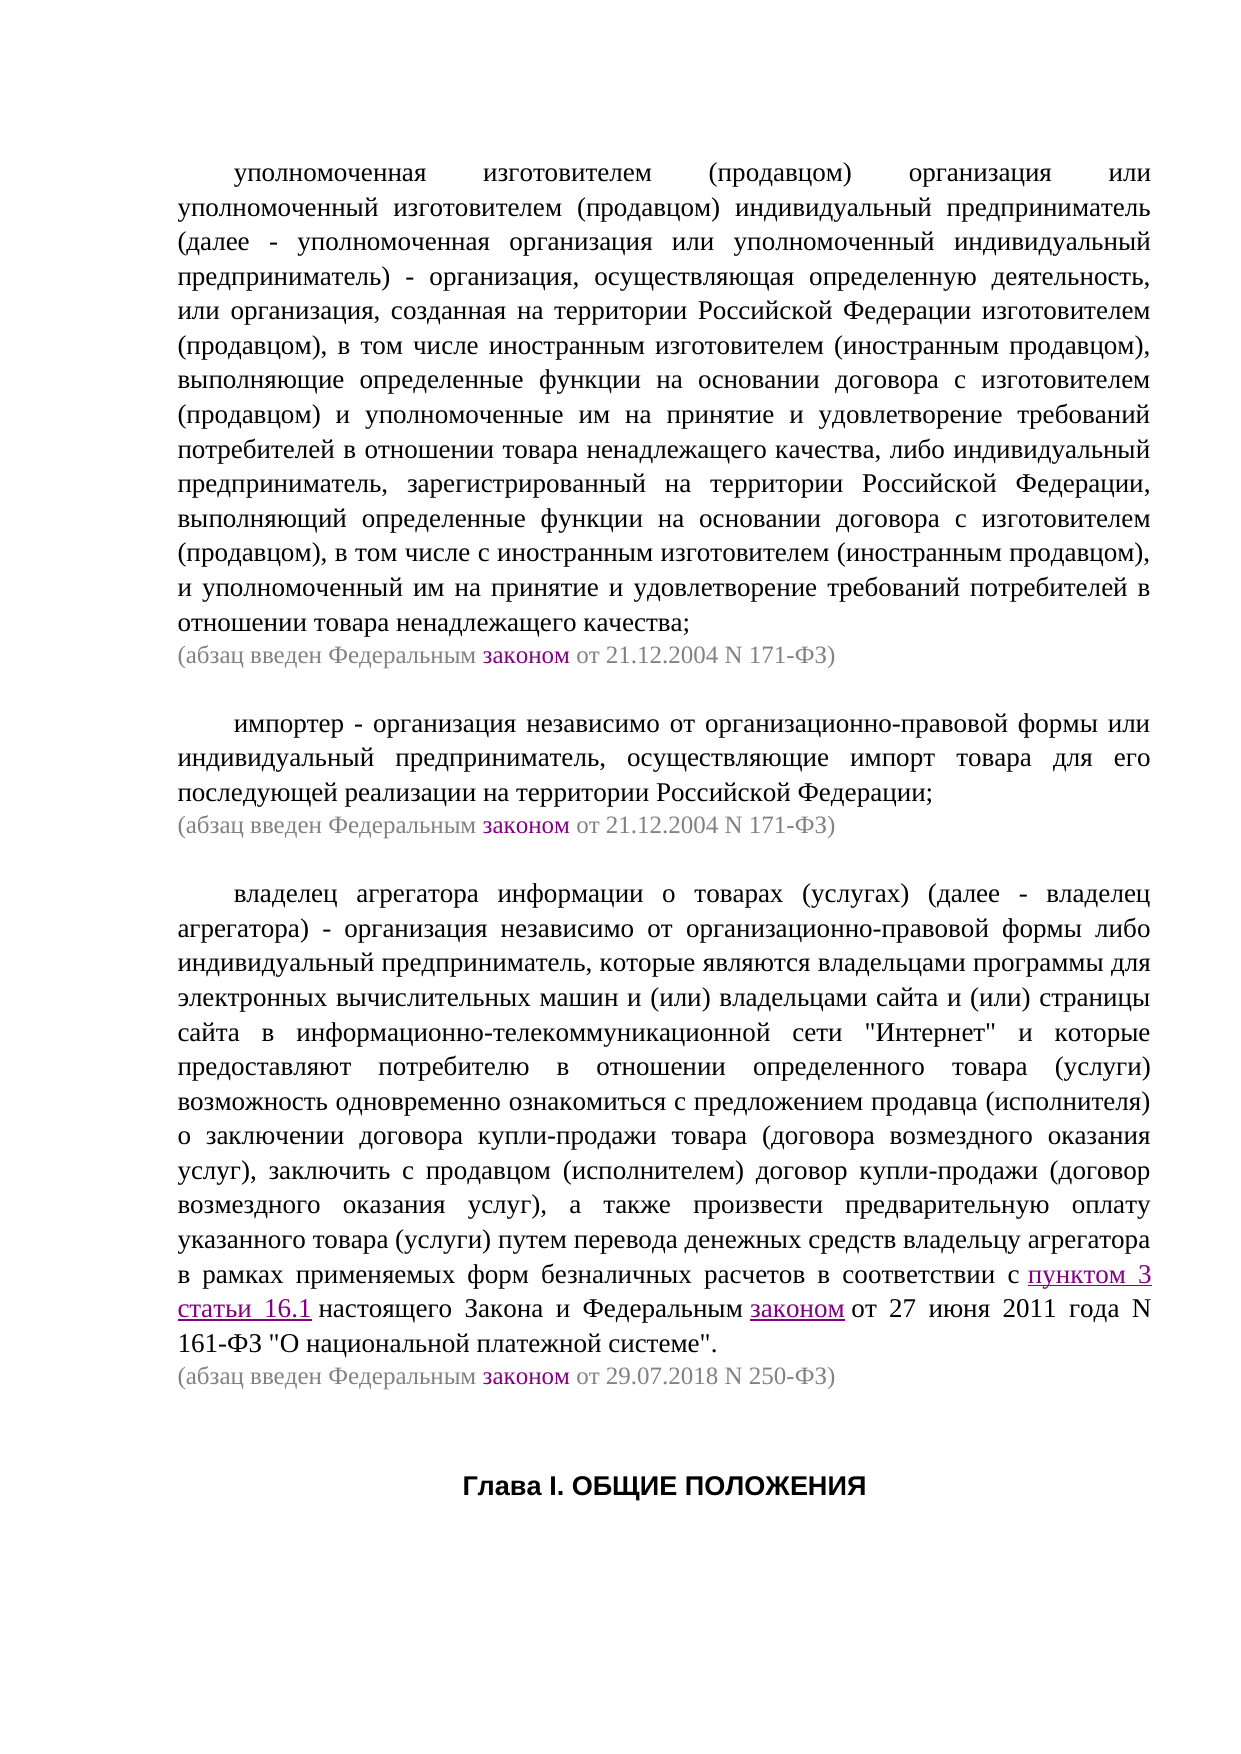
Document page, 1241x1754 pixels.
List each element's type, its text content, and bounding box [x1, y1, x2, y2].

text Глава I. ОБЩИЕ ПОЛОЖЕНИЯ [177, 1461, 1152, 1501]
text уполномоченная изготовителем (продавцом) организация или уполномоченный изготовителем (продавцом) индивидуальный предприниматель (далее - уполномоченная организация или уполномоченный индивидуальный предприниматель) - организация, осуществляющая определенную деятельность, или организация, созданная на территории Российской Федерации изготовителем (продавцом), в том числе иностранным изготовителем (иностранным продавцом), выполняющие определенные функции на основании договора с изготовителем (продавцом) и уполномоченные им на принятие и удовлетворение требований потребителей в отношении товара ненадлежащего качества, либо индивидуальный предприниматель, зарегистрированный на территории Российской Федерации, выполняющий определенные функции на основании договора с изготовителем (продавцом), в том числе с иностранным изготовителем (иностранным продавцом), и уполномоченный им на принятие и удовлетворение требований потребителей в отношении товара ненадлежащего качества; [177, 153, 1152, 637]
text (абзац введен Федеральным законом от 21.12.2004 N 171-ФЗ) [177, 637, 1152, 669]
text (абзац введен Федеральным законом от 21.12.2004 N 171-ФЗ) [177, 807, 1152, 839]
text (абзац введен Федеральным законом от 29.07.2018 N 250-ФЗ) [177, 1358, 1152, 1390]
text владелец агрегатора информации о товарах (услугах) (далее - владелец агрегатора) - организация независимо от организационно-правовой формы либо индивидуальный предприниматель, которые являются владельцами программы для электронных вычислительных машин и (или) владельцами сайта и (или) страницы сайта в информационно-телекоммуникационной сети "Интернет" и которые предоставляют потребителю в отношении определенного товара (услуги) возможность одновременно ознакомиться с предложением продавца (исполнителя) о заключении договора купли-продажи товара (договора возмездного оказания услуг), заключить с продавцом (исполнителем) договор купли-продажи (договор возмездного оказания услуг), а также произвести предварительную оплату указанного товара (услуги) путем перевода денежных средств владельцу агрегатора в рамках применяемых форм безналичных расчетов в соответствии с пунктом 3 статьи 16.1 настоящего Закона и Федеральным законом от 27 июня 2011 года N 161-ФЗ "О национальной платежной системе". [177, 874, 1152, 1358]
text импортер - организация независимо от организационно-правовой формы или индивидуальный предприниматель, осуществляющие импорт товара для его последующей реализации на территории Российской Федерации; [177, 703, 1152, 807]
